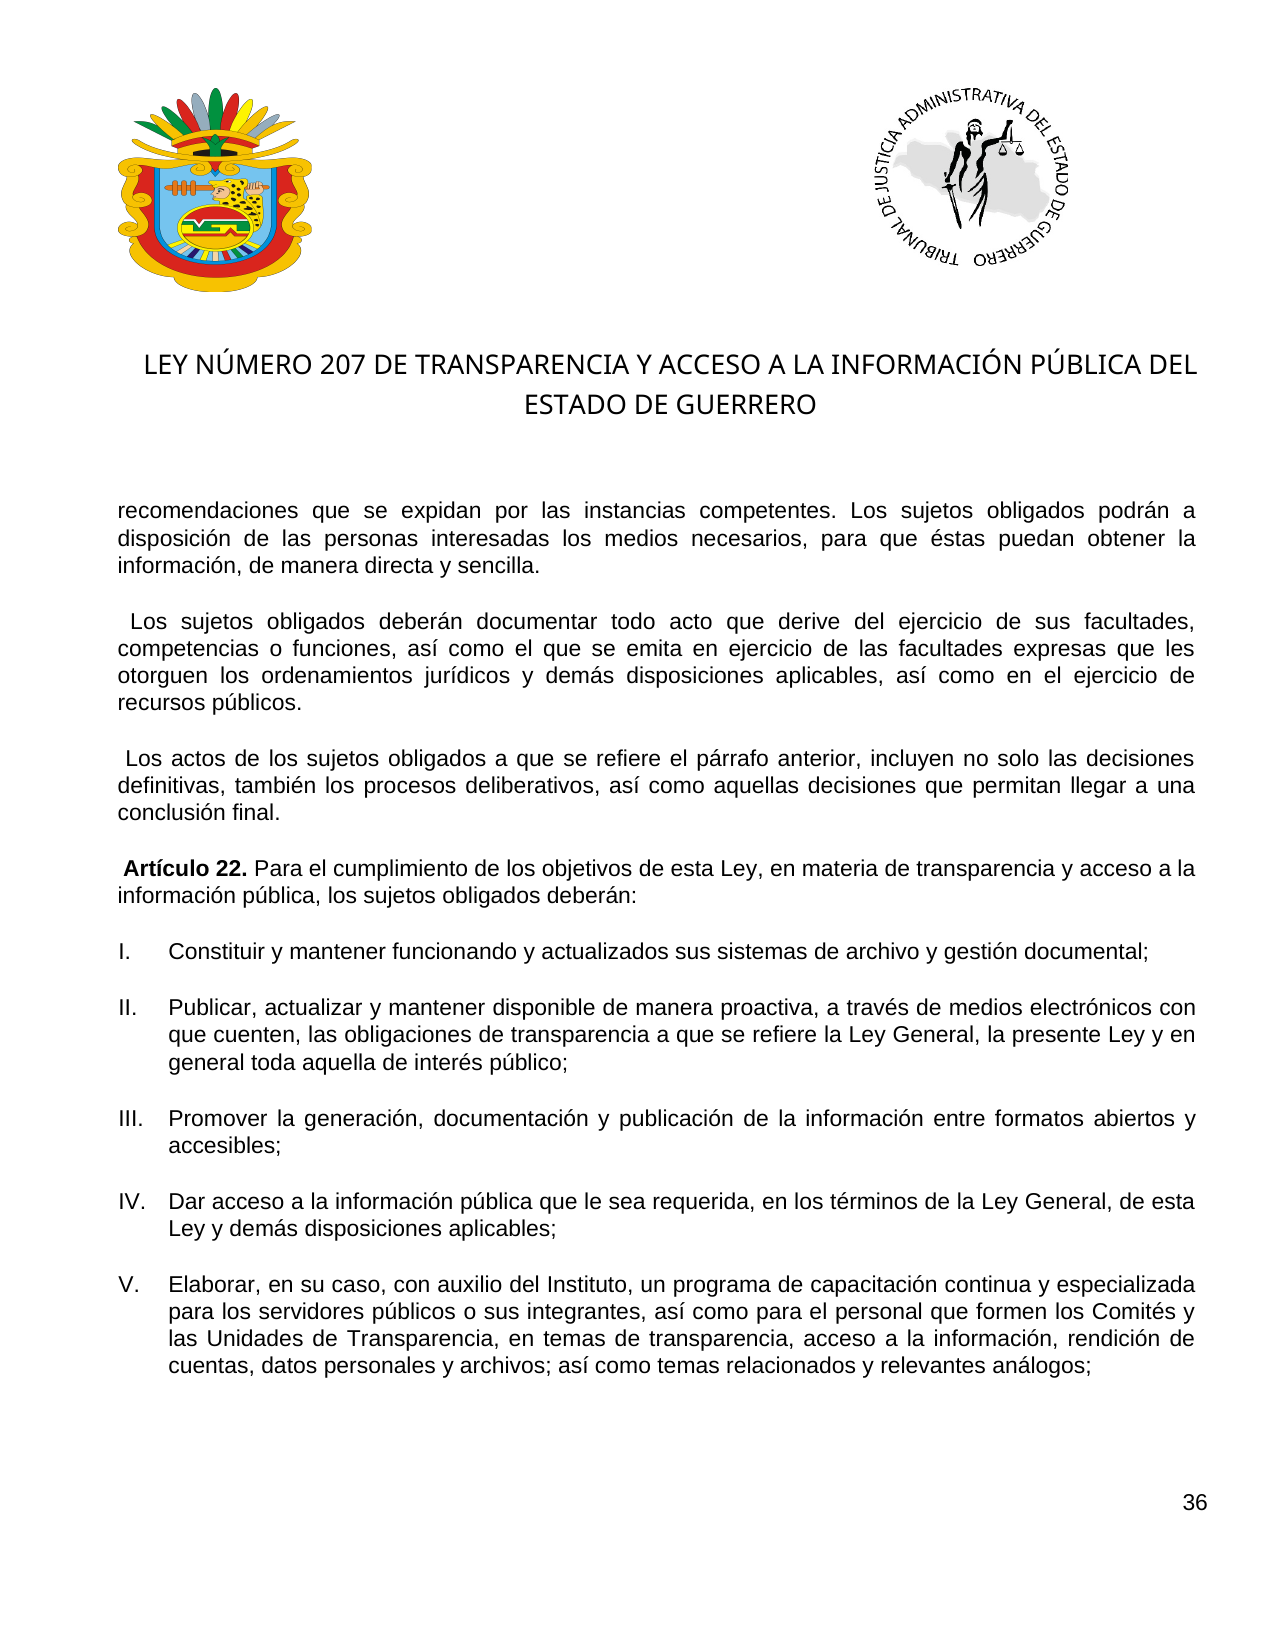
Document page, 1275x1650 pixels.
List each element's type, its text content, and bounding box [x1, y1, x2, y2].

text Los sujetos obligados deberán documentar todo acto que derive del ejercicio de sus facultades, competencias o funciones, así como el que se emita en ejercicio de las facultades expresas que les otorguen los ordenamientos jurídicos y demás disposiciones aplicables, así como en el ejercicio de recursos públicos. [116, 608, 1197, 715]
list Constituir y mantener funcionando y actualizados sus sistemas de archivo y gestión documental; [118, 938, 1197, 965]
list Dar acceso a la información pública que le sea requerida, en los términos de la Ley General, de esta Ley y demás disposiciones aplicables; [118, 1188, 1197, 1241]
list Publicar, actualizar y mantener disponible de manera proactiva, a través de medios electrónicos con que cuenten, las obligaciones de transparencia a que se refiere la Ley General, la presente Ley y en general toda aquella de interés público; [118, 994, 1197, 1075]
list Elaborar, en su caso, con auxilio del Instituto, un programa de capacitación continua y especializada para los servidores públicos o sus integrantes, así como para el personal que formen los Comités y las Unidades de Transparencia, en temas de transparencia, acceso a la información, rendición de cuentas, datos personales y archivos; así como temas relacionados y relevantes análogos; [118, 1271, 1197, 1378]
picture [118, 88, 312, 292]
list Promover la generación, documentación y publicación de la información entre formatos abiertos y accesibles; [118, 1104, 1197, 1158]
text Los sujetos obligados deberán preparar la automatización, presentación y contenido de su información, así como su integración en medios electrónicos, observando los lineamientos o, en su caso, recomendaciones que se expidan por las instancias competentes. Los sujetos obligados podrán a disposición de las personas interesadas los medios necesarios, para que éstas puedan obtener la información, de manera directa y sencilla. [116, 497, 1197, 578]
picture [874, 88, 1068, 266]
text Artículo 22. Para el cumplimiento de los objetivos de esta Ley, en materia de transparencia y acceso a la información pública, los sujetos obligados deberán: [116, 855, 1197, 909]
text Los actos de los sujetos obligados a que se refiere el párrafo anterior, incluyen no solo las decisiones definitivas, también los procesos deliberativos, así como aquellas decisiones que permitan llegar a una conclusión final. [116, 745, 1197, 826]
